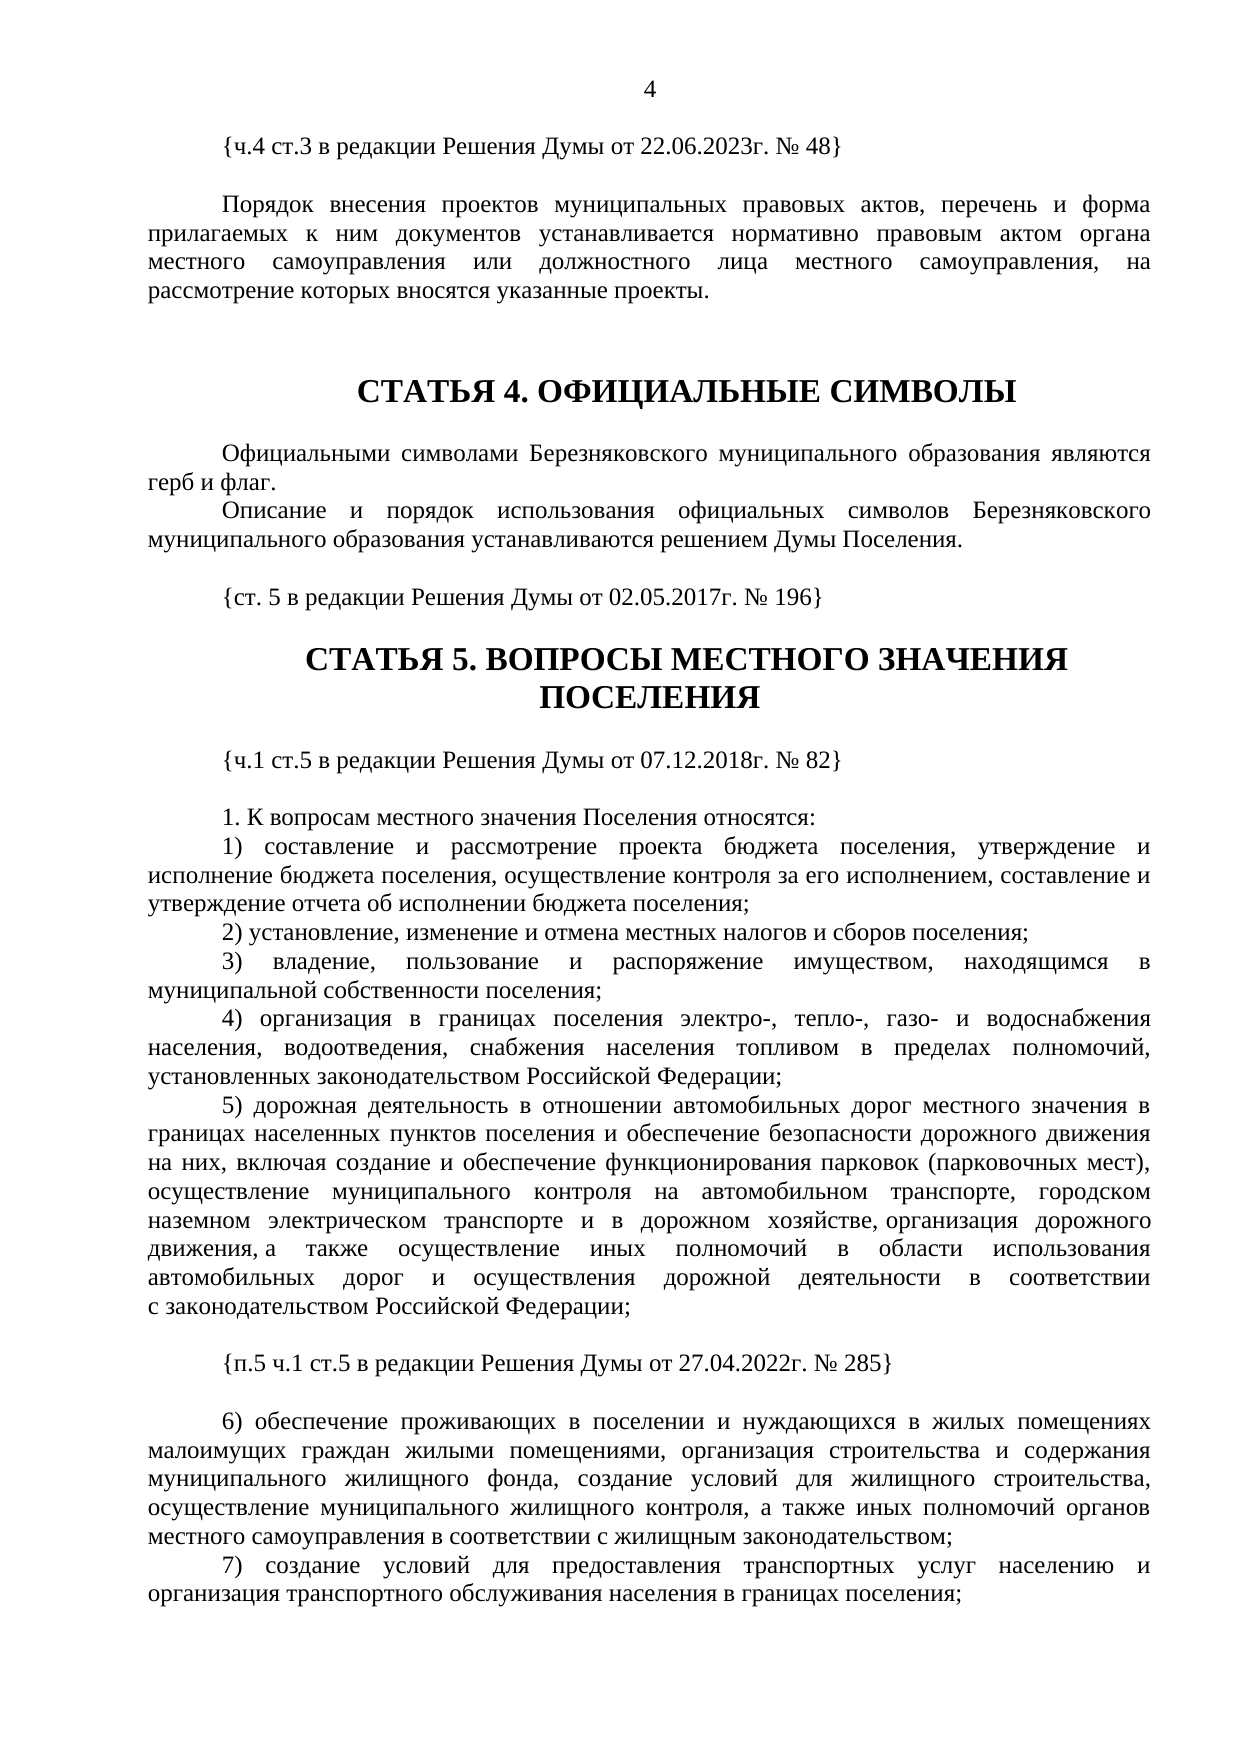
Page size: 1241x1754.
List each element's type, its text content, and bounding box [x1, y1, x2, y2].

text 1) составление и рассмотрение проекта бюджета поселения, утверждение и исполнение бюджета поселения, осуществление контроля за его исполнением, составление и утверждение отчета об исполнении бюджета поселения; [148, 831, 1152, 917]
text {п.5 ч.1 ст.5 в редакции Решения Думы от 27.04.2022г. № 285} [148, 1348, 1152, 1377]
text 2) установление, изменение и отмена местных налогов и сборов поселения; [148, 917, 1152, 946]
text 7) создание условий для предоставления транспортных услуг населению и организация транспортного обслуживания населения в границах поселения; [148, 1550, 1152, 1607]
text {ч.4 ст.3 в редакции Решения Думы от 22.06.2023г. № 48} [148, 131, 1152, 160]
text 4) организация в границах поселения электро-, тепло-, газо- и водоснабжения населения, водоотведения, снабжения населения топливом в пределах полномочий, установленных законодательством Российской Федерации; [148, 1003, 1152, 1090]
text СТАТЬЯ 5. ВОПРОСЫ МЕСТНОГО ЗНАЧЕНИЯ ПОСЕЛЕНИЯ [148, 639, 1152, 716]
text СТАТЬЯ 4. ОФИЦИАЛЬНЫЕ СИМВОЛЫ [148, 371, 1152, 409]
text {ч.1 ст.5 в редакции Решения Думы от 07.12.2018г. № 82} [148, 745, 1152, 773]
text 3) владение, пользование и распоряжение имуществом, находящимся в муниципальной собственности поселения; [148, 946, 1152, 1003]
text {ст. 5 в редакции Решения Думы от 02.05.2017г. № 196} [148, 582, 1152, 611]
text 6) обеспечение проживающих в поселении и нуждающихся в жилых помещениях малоимущих граждан жилыми помещениями, организация строительства и содержания муниципального жилищного фонда, создание условий для жилищного строительства, осуществление муниципального жилищного контроля, а также иных полномочий органов местного самоуправления в соответствии с жилищным законодательством; [148, 1406, 1152, 1550]
text Описание и порядок использования официальных символов Березняковского муниципального образования устанавливаются решением Думы Поселения. [148, 496, 1152, 553]
text Официальными символами Березняковского муниципального образования являются герб и флаг. [148, 438, 1152, 496]
text 5) дорожная деятельность в отношении автомобильных дорог местного значения в границах населенных пунктов поселения и обеспечение безопасности дорожного движения на них, включая создание и обеспечение функционирования парковок (парковочных мест), осуществление муниципального контроля на автомобильном транспорте, городском наземном электрическом транспорте и в дорожном хозяйстве, организация дорожного движения, а также осуществление иных полномочий в области использования автомобильных дорог и осуществления дорожной деятельности в соответствии с законодательством Российской Федерации; [148, 1090, 1152, 1320]
text 1. К вопросам местного значения Поселения относятся: [148, 802, 1152, 831]
text Порядок внесения проектов муниципальных правовых актов, перечень и форма прилагаемых к ним документов устанавливается нормативно правовым актом органа местного самоуправления или должностного лица местного самоуправления, на рассмотрение которых вносятся указанные проекты. [148, 189, 1152, 304]
